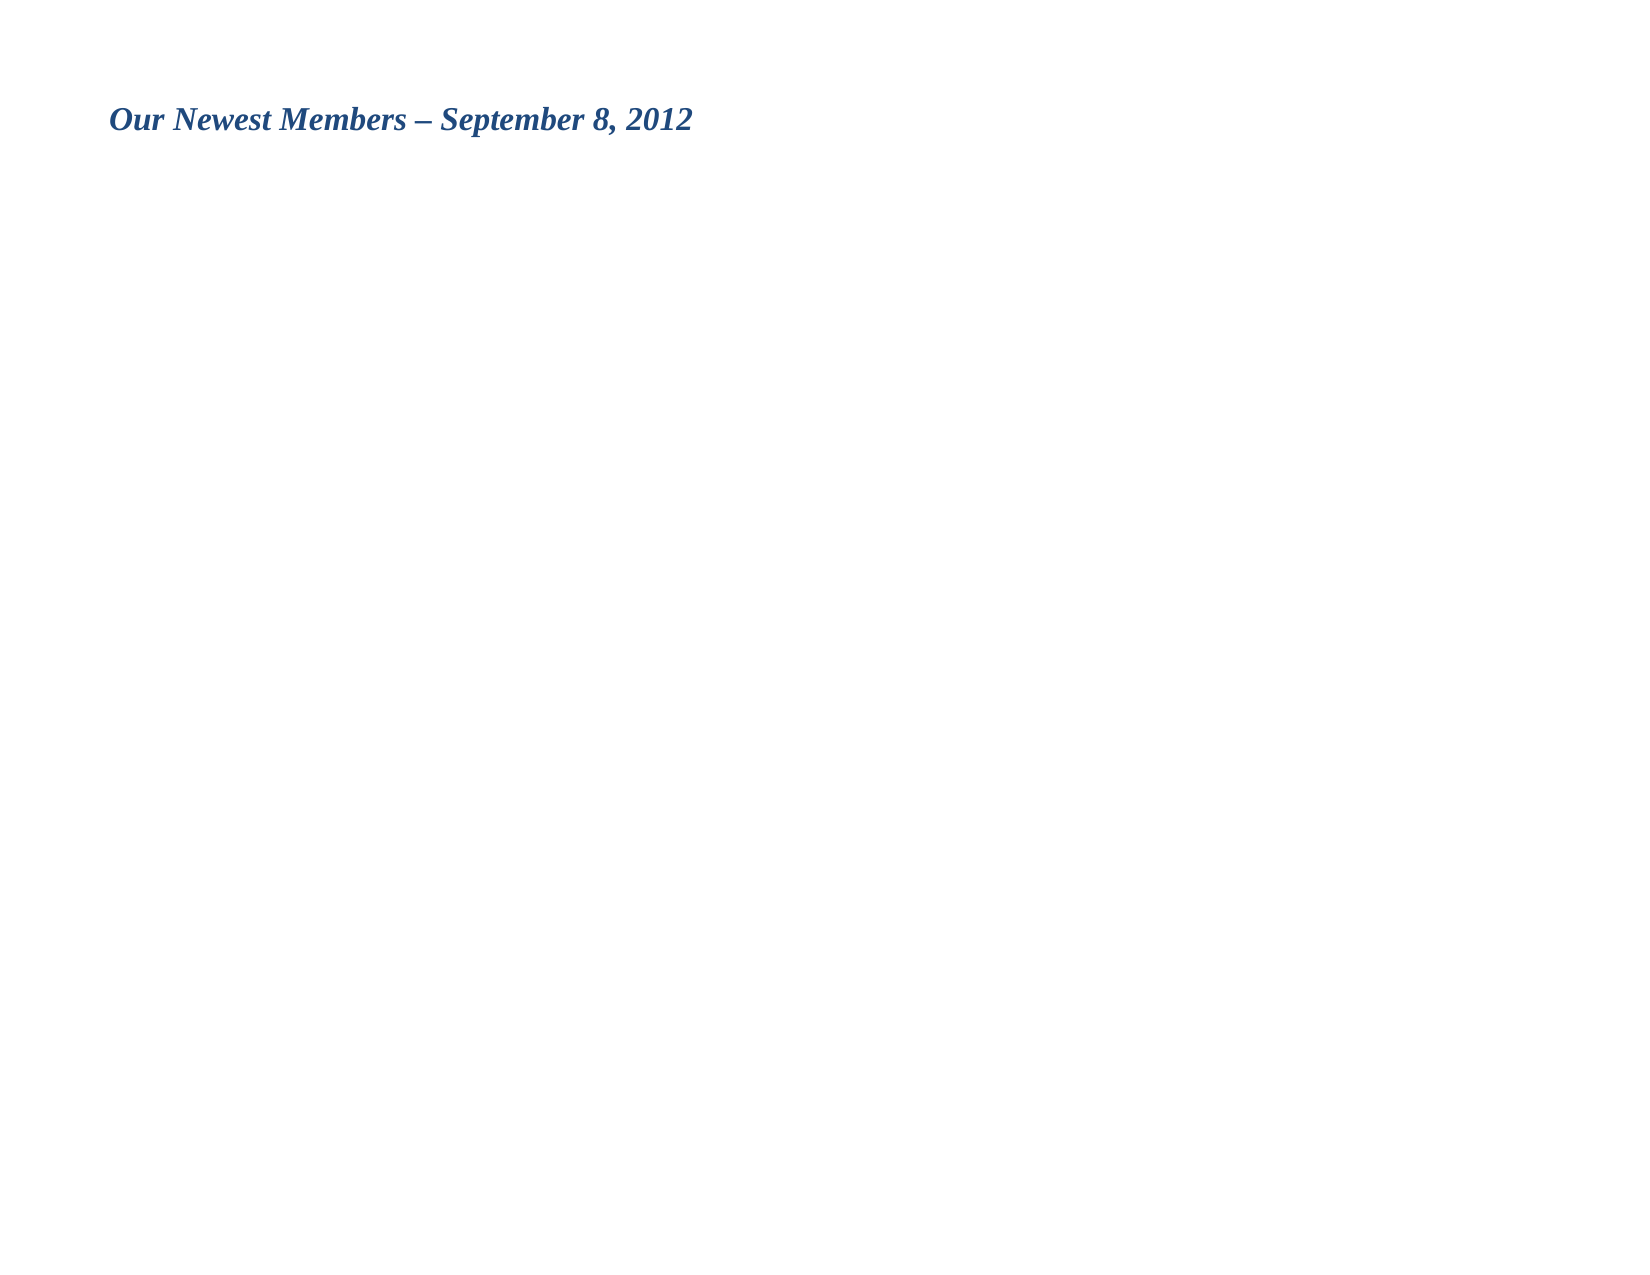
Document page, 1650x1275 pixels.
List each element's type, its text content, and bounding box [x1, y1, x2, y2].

text Our Newest Members – September 8, 2012 [15, 99, 787, 137]
